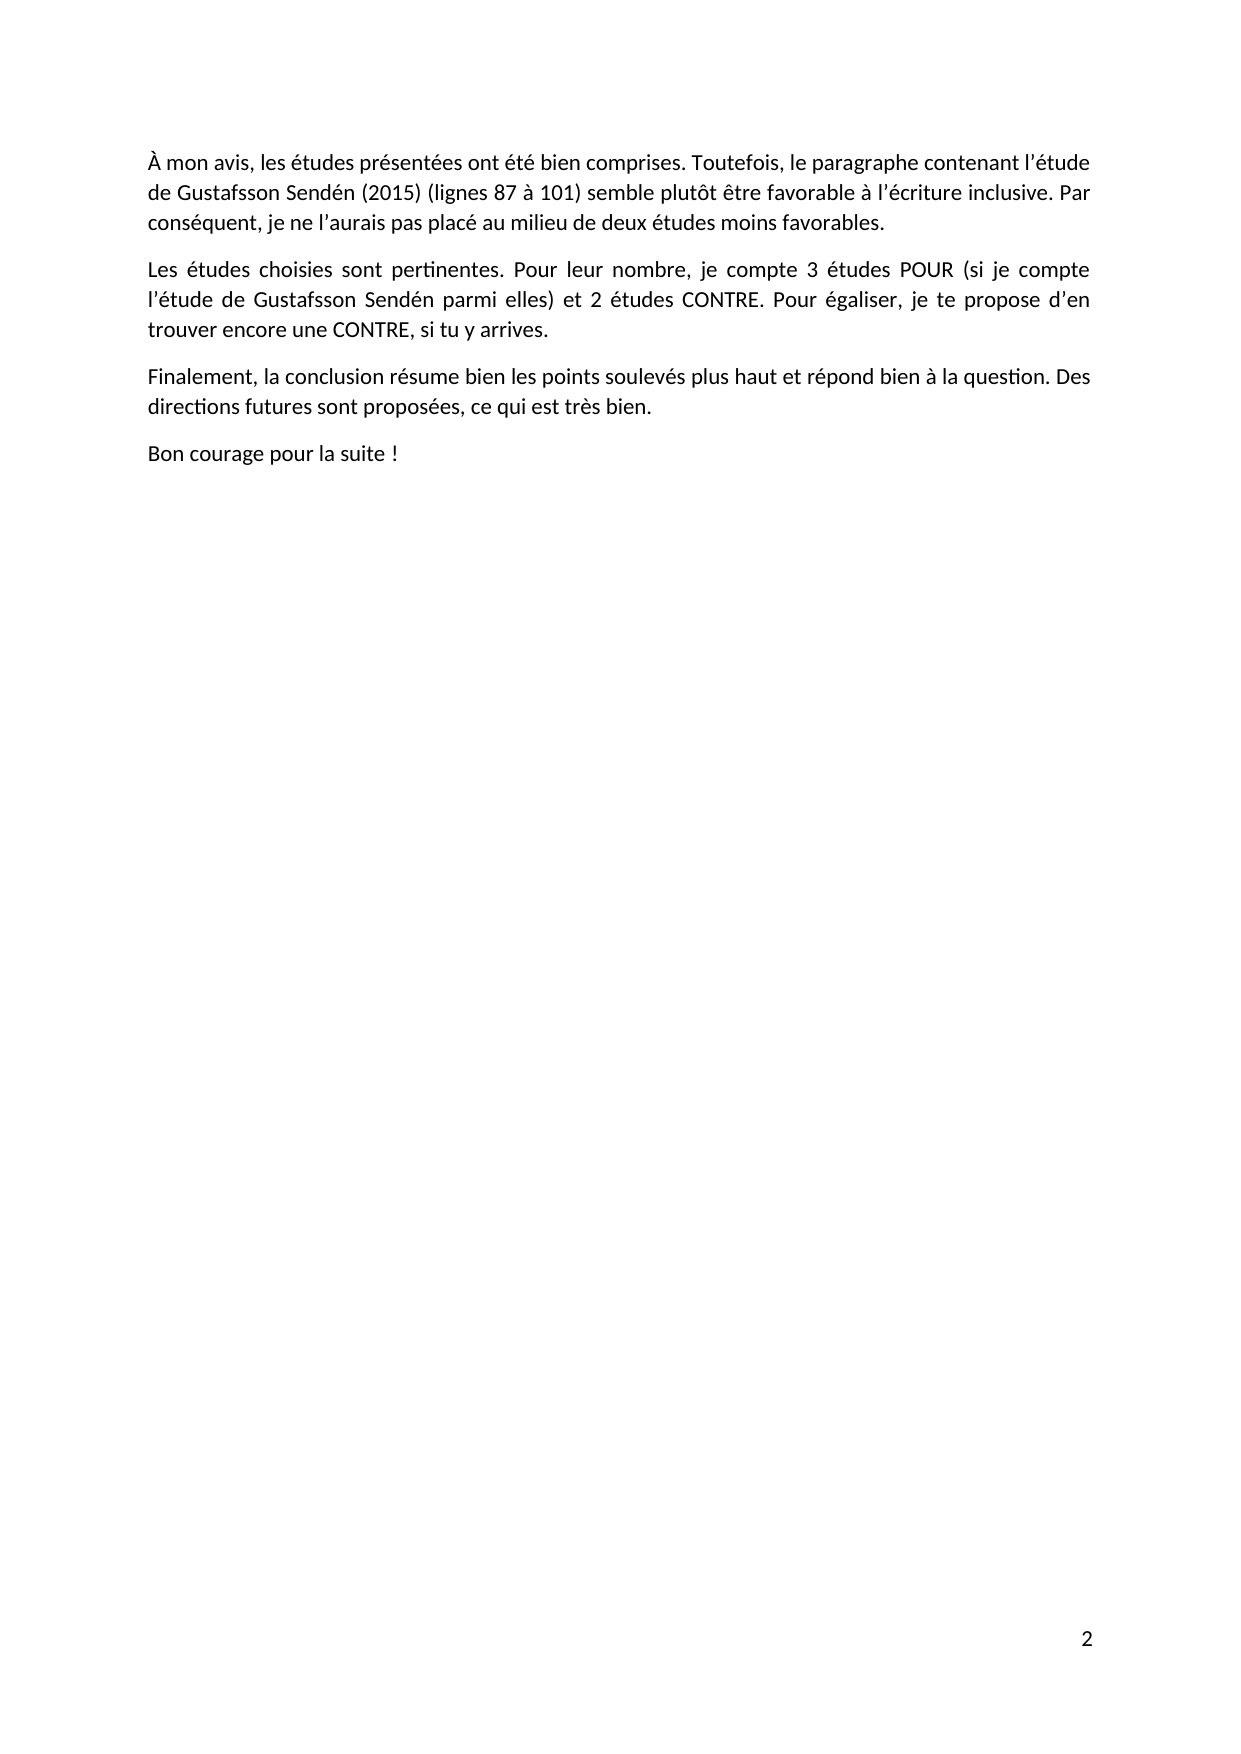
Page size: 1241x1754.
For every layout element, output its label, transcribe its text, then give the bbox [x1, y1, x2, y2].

text Finalement, la conclusion résume bien les points soulevés plus haut et répond bien à la question. Des directions futures sont proposées, ce qui est très bien. [148, 362, 1093, 420]
text Les études choisies sont pertinentes. Pour leur nombre, je compte 3 études POUR (si je compte l’étude de Gustafsson Sendén parmi elles) et 2 études CONTRE. Pour égaliser, je te propose d’en trouver encore une CONTRE, si tu y arrives. [148, 255, 1093, 343]
text À mon avis, les études présentées ont été bien comprises. Toutefois, le paragraphe contenant l’étude de Gustafsson Sendén (2015) (lignes 87 à 101) semble plutôt être favorable à l’écriture inclusive. Par conséquent, je ne l’aurais pas placé au milieu de deux études moins favorables. [148, 148, 1093, 236]
text Bon courage pour la suite ! [148, 439, 1093, 467]
